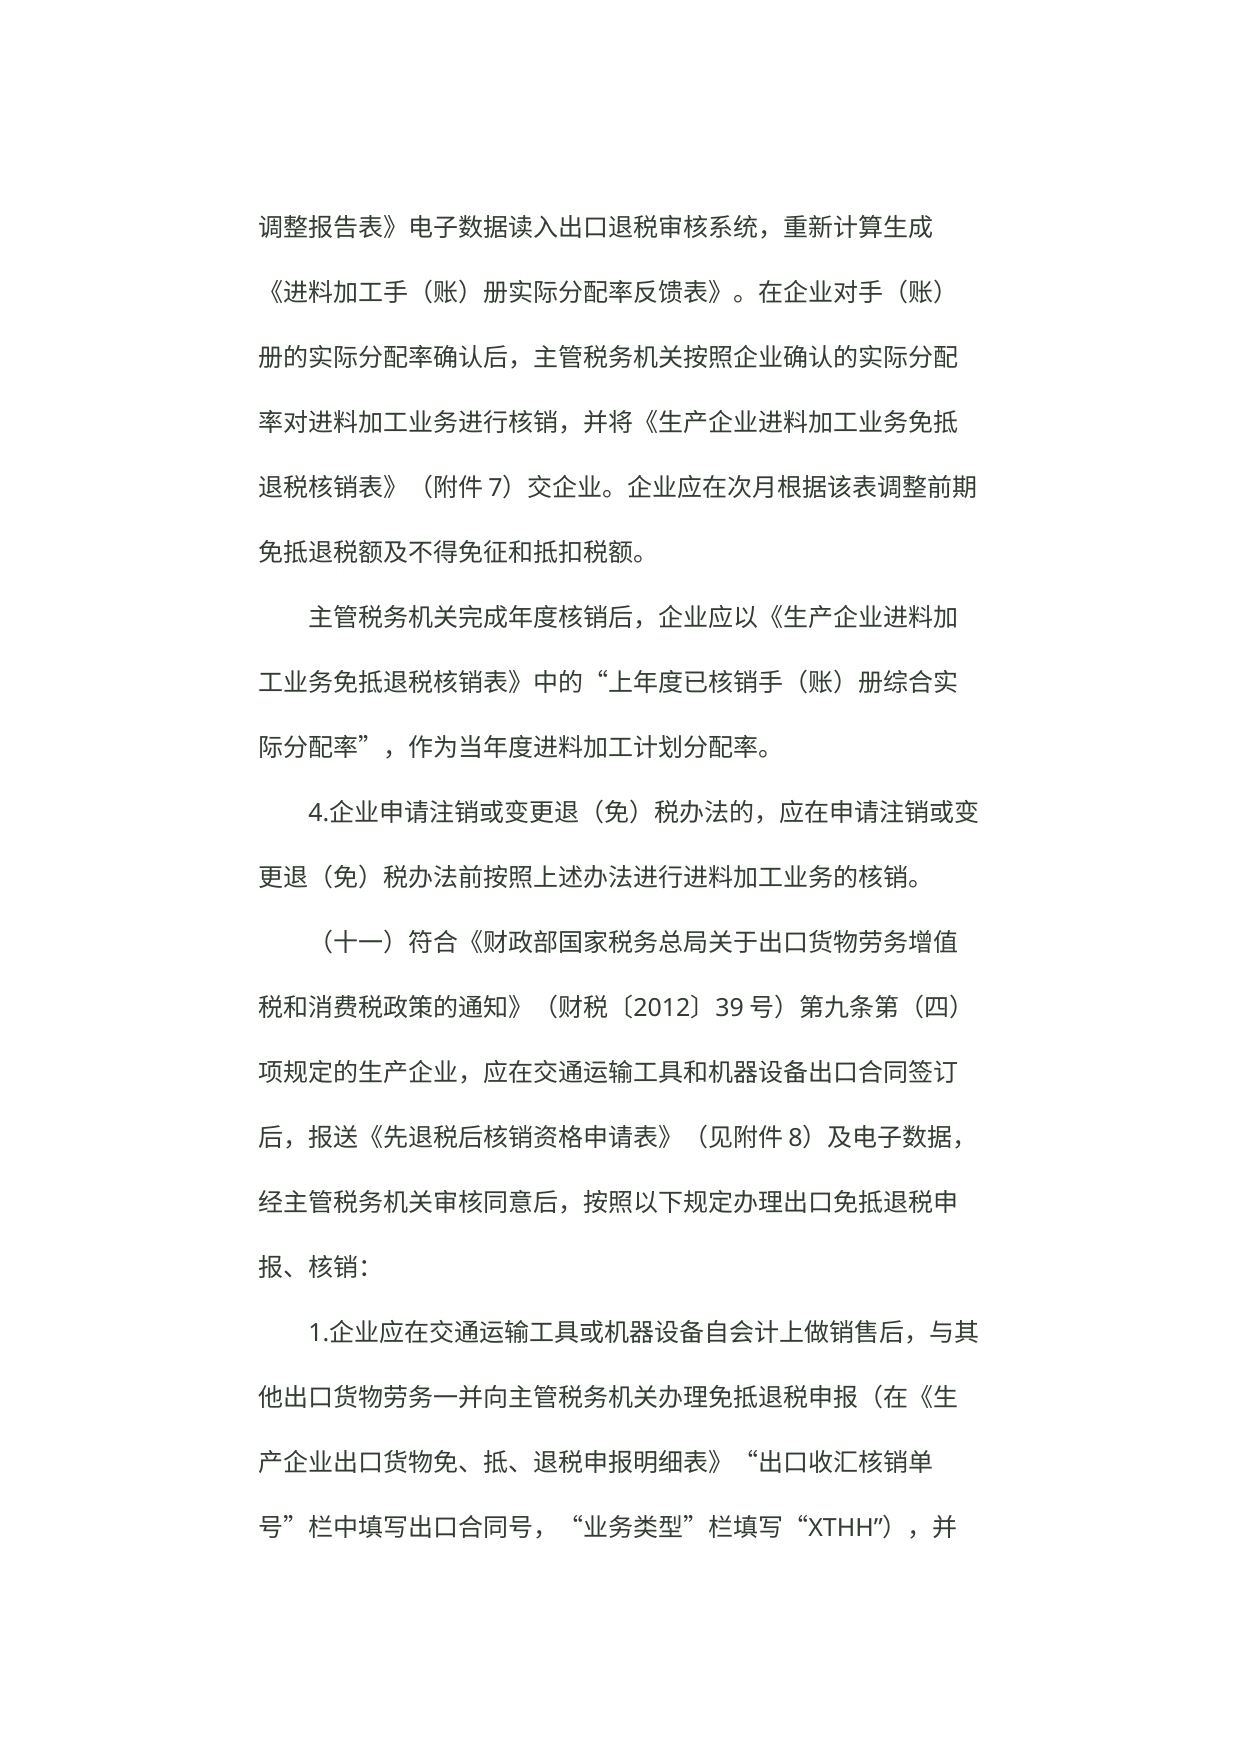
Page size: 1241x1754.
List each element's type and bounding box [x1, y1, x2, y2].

table_cell [231, 162, 1009, 1589]
